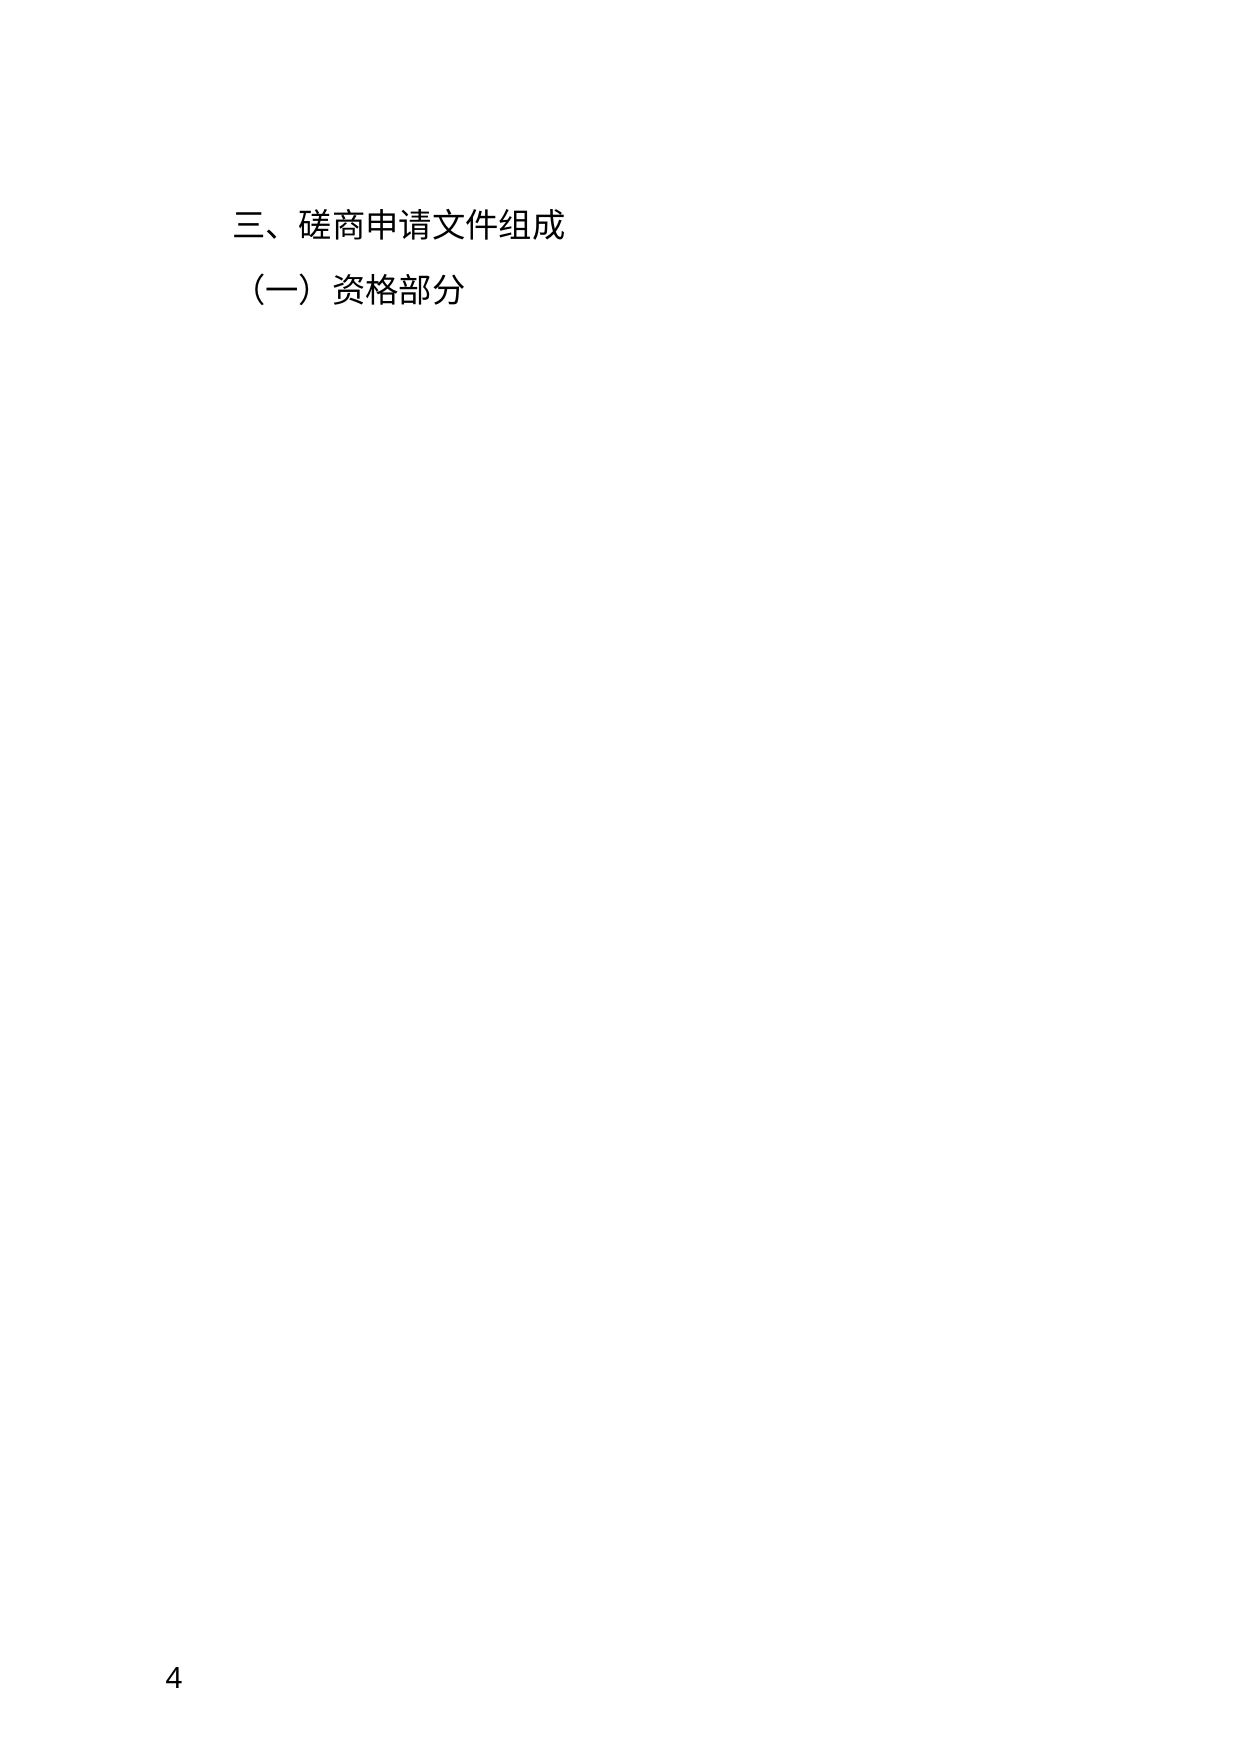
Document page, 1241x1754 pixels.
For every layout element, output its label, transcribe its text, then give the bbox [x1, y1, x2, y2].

text （一）资格部分 [165, 255, 1087, 320]
text 三、磋商申请文件组成 [165, 190, 1087, 255]
